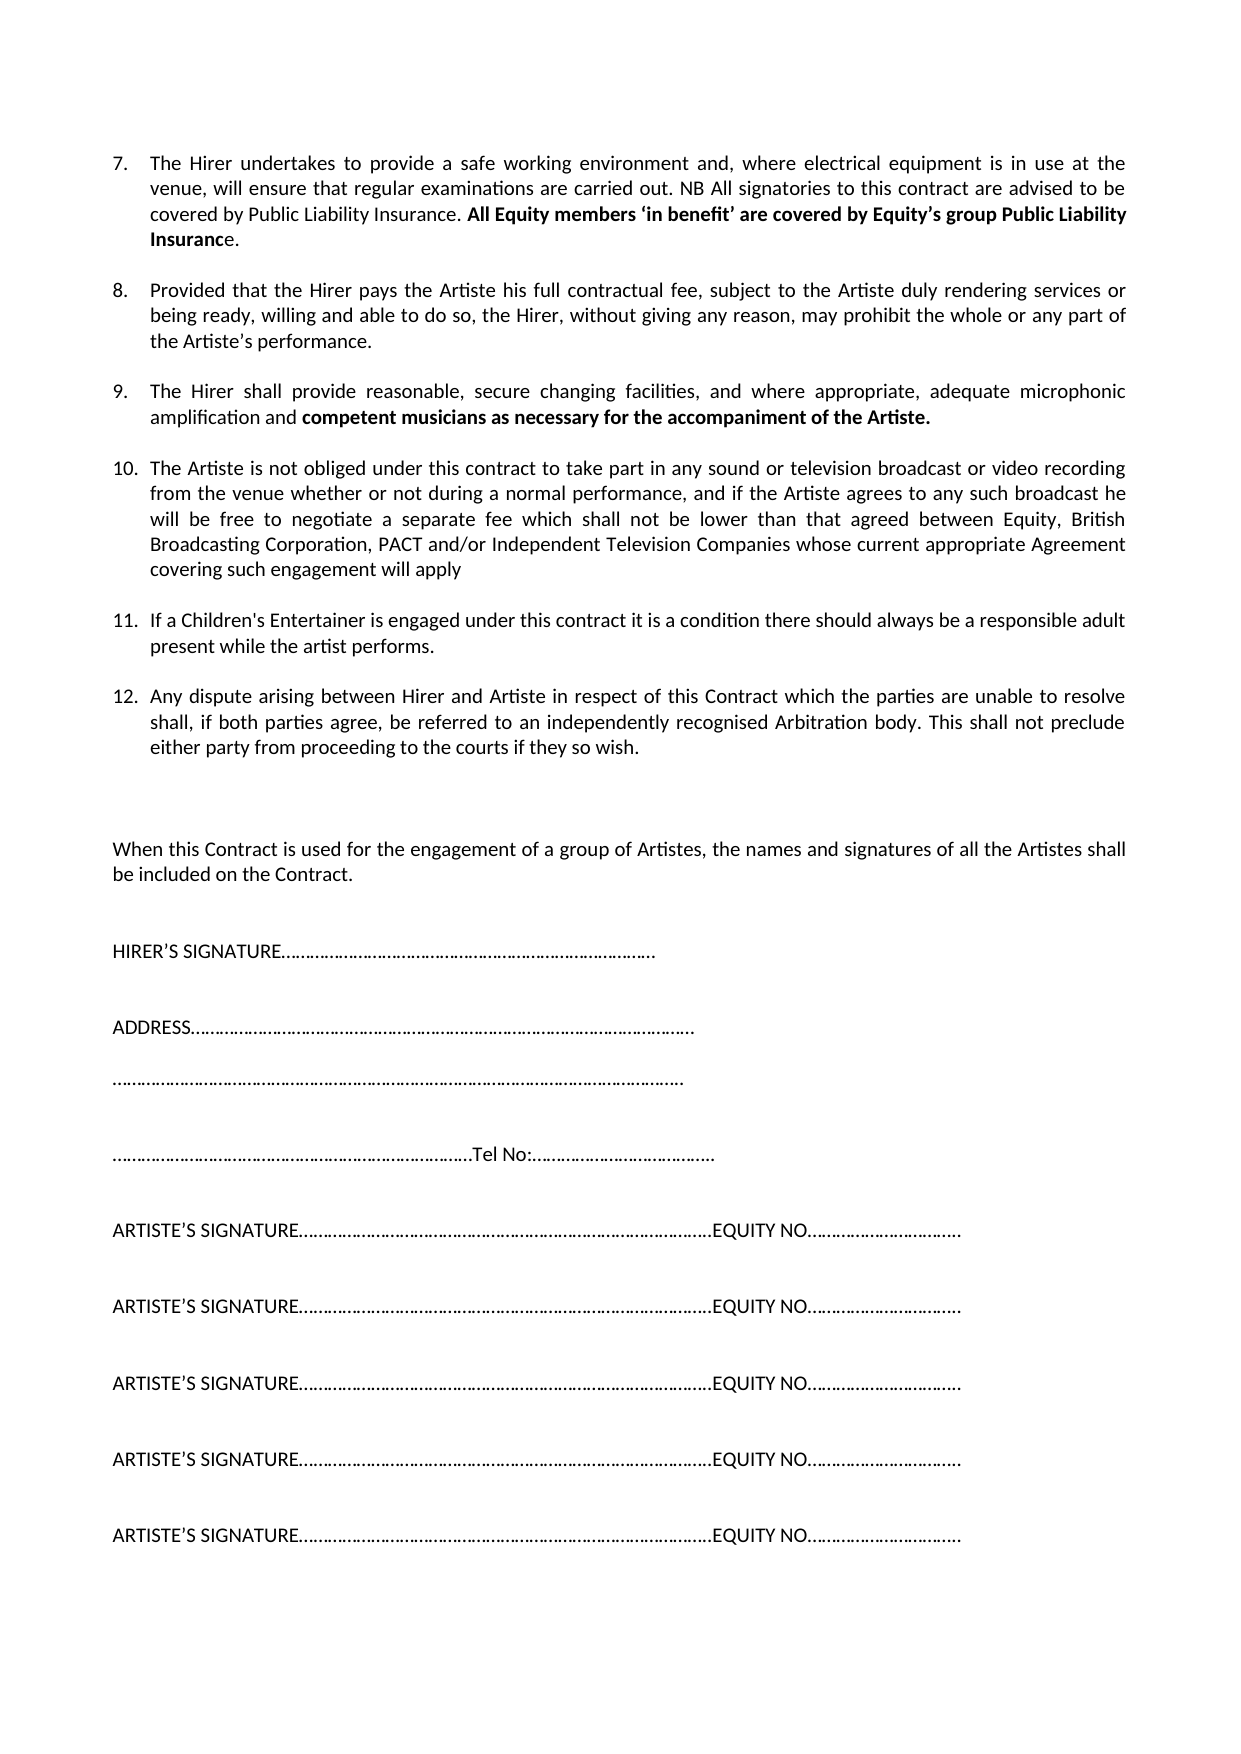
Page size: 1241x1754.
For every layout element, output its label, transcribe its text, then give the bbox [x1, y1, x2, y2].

list The Artiste is not obliged under this contract to take part in any sound or television broadcast or video recording from the venue whether or not during a normal performance, and if the Artiste agrees to any such broadcast he will be free to negotiate a separate fee which shall not be lower than that agreed between Equity, British Broadcasting Corporation, PACT and/or Independent Television Companies whose current appropriate Agreement covering such engagement will apply [112, 455, 1128, 582]
list If a Children's Entertainer is engaged under this contract it is a condition there should always be a responsible adult present while the artist performs. [112, 607, 1128, 658]
text ARTISTE’S SIGNATURE…………………………………………………………………………..EQUITY NO………………………….. [112, 1446, 1128, 1472]
text ARTISTE’S SIGNATURE…………………………………………………………………………..EQUITY NO………………………….. [112, 1370, 1128, 1395]
list The Hirer undertakes to provide a safe working environment and, where electrical equipment is in use at the venue, will ensure that regular examinations are carried out. NB All signatories to this contract are advised to be covered by Public Liability Insurance. All Equity members ‘in benefit’ are covered by Equity’s group Public Liability Insurance. [112, 150, 1128, 252]
text ARTISTE’S SIGNATURE…………………………………………………………………………..EQUITY NO………………………….. [112, 1217, 1128, 1243]
list Any dispute arising between Hirer and Artiste in respect of this Contract which the parties are unable to resolve shall, if both parties agree, be referred to an independently recognised Arbitration body. This shall not preclude either party from proceeding to the courts if they so wish. [112, 684, 1128, 760]
text When this Contract is used for the engagement of a group of Artistes, the names and signatures of all the Artistes shall be included on the Contract. [112, 836, 1128, 887]
list The Hirer shall provide reasonable, secure changing facilities, and where appropriate, adequate microphonic amplification and competent musicians as necessary for the accompaniment of the Artiste. [112, 379, 1128, 429]
text ARTISTE’S SIGNATURE…………………………………………………………………………..EQUITY NO………………………….. [112, 1522, 1128, 1548]
text ……………………………………………………………………………………………………….. [112, 1065, 1128, 1090]
text …………………………………………………………………Tel No:……………………………….. [112, 1141, 1128, 1167]
list Provided that the Hirer pays the Artiste his full contractual fee, subject to the Artiste duly rendering services or being ready, willing and able to do so, the Hirer, without giving any reason, may prohibit the whole or any part of the Artiste’s performance. [112, 277, 1128, 353]
text ARTISTE’S SIGNATURE…………………………………………………………………………..EQUITY NO………………………….. [112, 1294, 1128, 1319]
text ADDRESS…………………………………………………………………………………………… [112, 1014, 1128, 1039]
text HIRER’S SIGNATURE…………………………………………………………………… [112, 938, 1128, 963]
